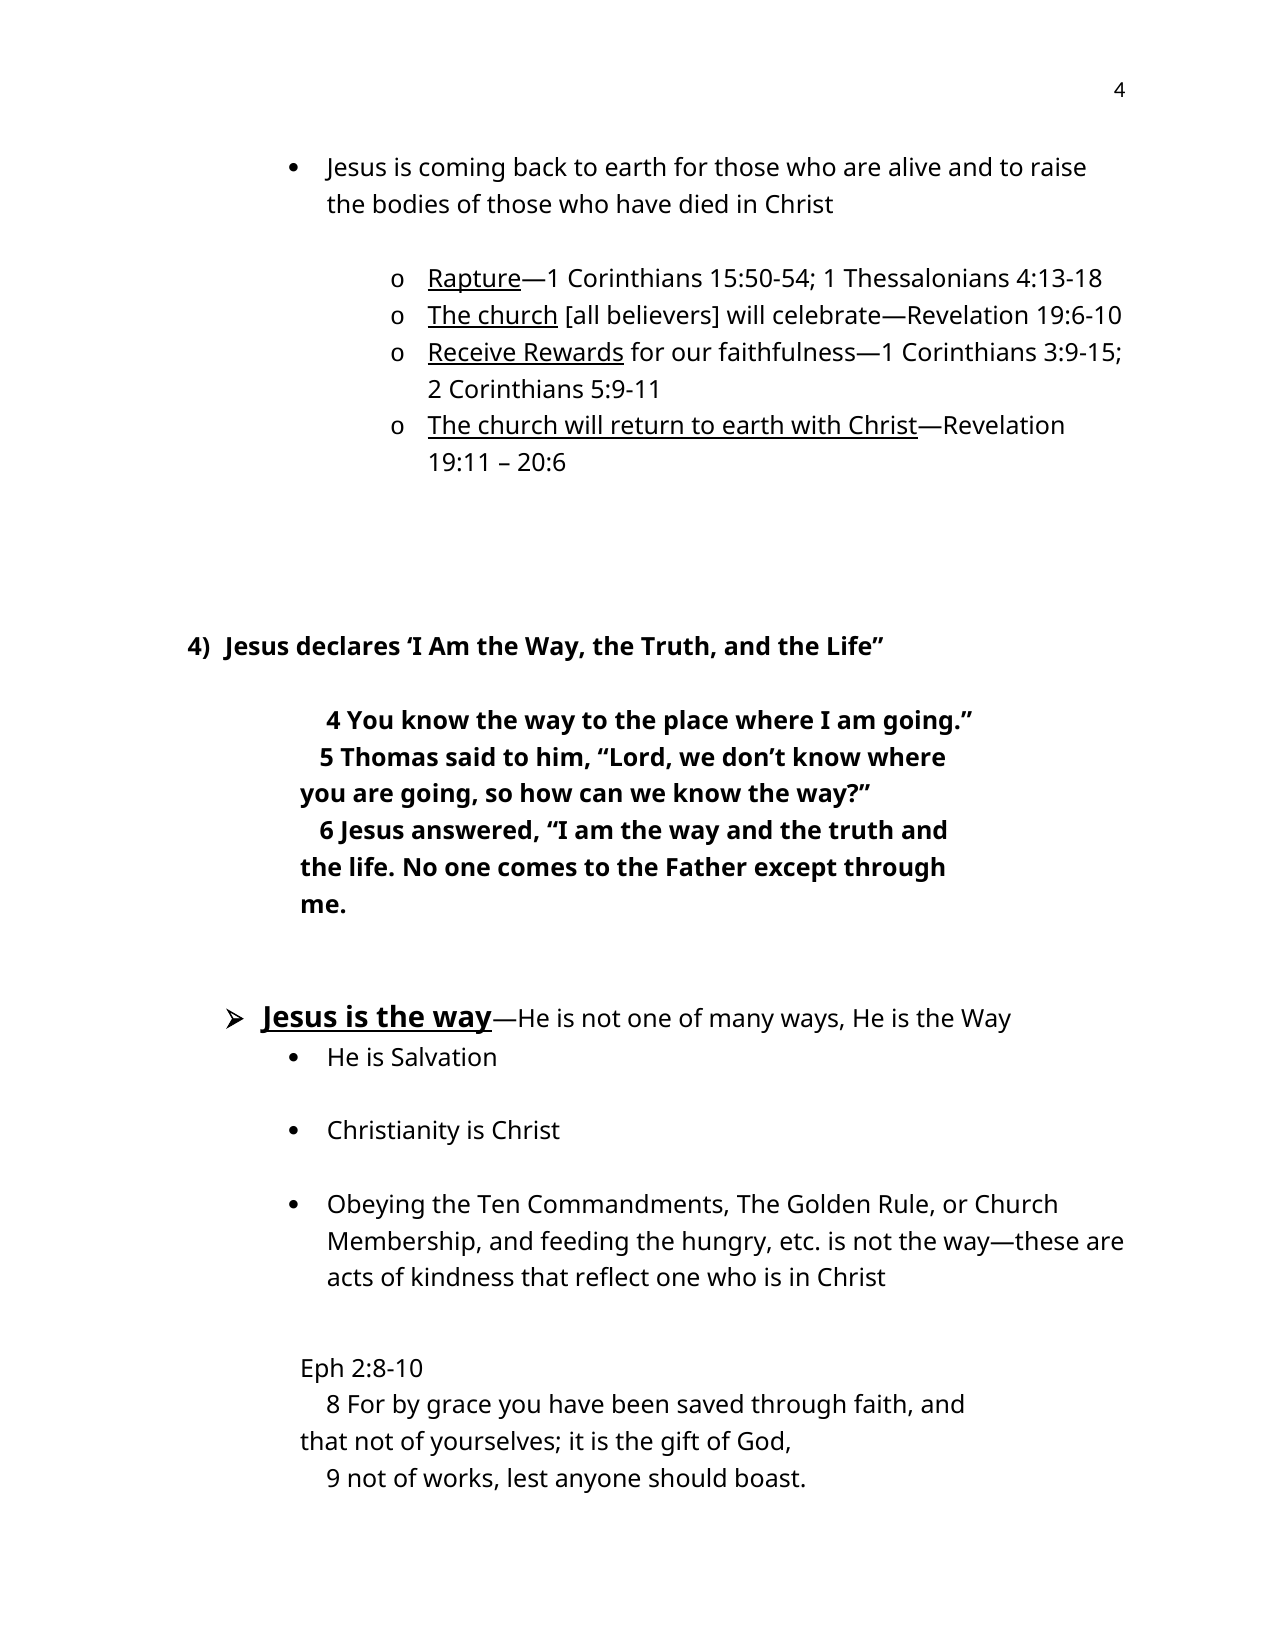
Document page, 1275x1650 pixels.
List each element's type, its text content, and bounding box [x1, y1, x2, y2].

list Receive Rewards for our faithfulness—1 Corinthians 3:9-15; 2 Corinthians 5:9-11 [390, 334, 1125, 405]
list Jesus is the way—He is not one of many ways, He is the Way [225, 997, 1125, 1036]
text 9 not of works, lest anyone should boast. [300, 1461, 975, 1494]
text 6 Jesus answered, “I am the way and the truth and the life. No one comes to the Father except through me. [300, 813, 975, 920]
list He is Salvation [289, 1039, 1125, 1073]
text 8 For by grace you have been saved through faith, and that not of yourselves; it is the gift of God, [300, 1387, 975, 1458]
list Rapture—1 Corinthians 15:50-54; 1 Thessalonians 4:13-18 [390, 260, 1125, 294]
list Obeying the Ten Commandments, The Golden Rule, or Church Membership, and feeding the hungry, etc. is not the way—these are acts of kindness that reflect one who is in Christ [289, 1186, 1125, 1294]
list Christianity is Christ [289, 1113, 1125, 1147]
list Jesus is coming back to earth for those who are alive and to raise the bodies of those who have died in Christ [289, 150, 1125, 221]
list The church will return to earth with Christ—Revelation 19:11 – 20:6 [390, 408, 1125, 479]
text 4 You know the way to the place where I am going.” [300, 702, 975, 736]
text 5 Thomas said to him, “Lord, we don’t know where you are going, so how can we know the way?” [300, 739, 975, 810]
text Eph 2:8-10 [300, 1350, 975, 1384]
list The church [all believers] will celebrate—Revelation 19:6-10 [390, 297, 1125, 332]
list Jesus declares ‘I Am the Way, the Truth, and the Life” [187, 629, 1125, 663]
